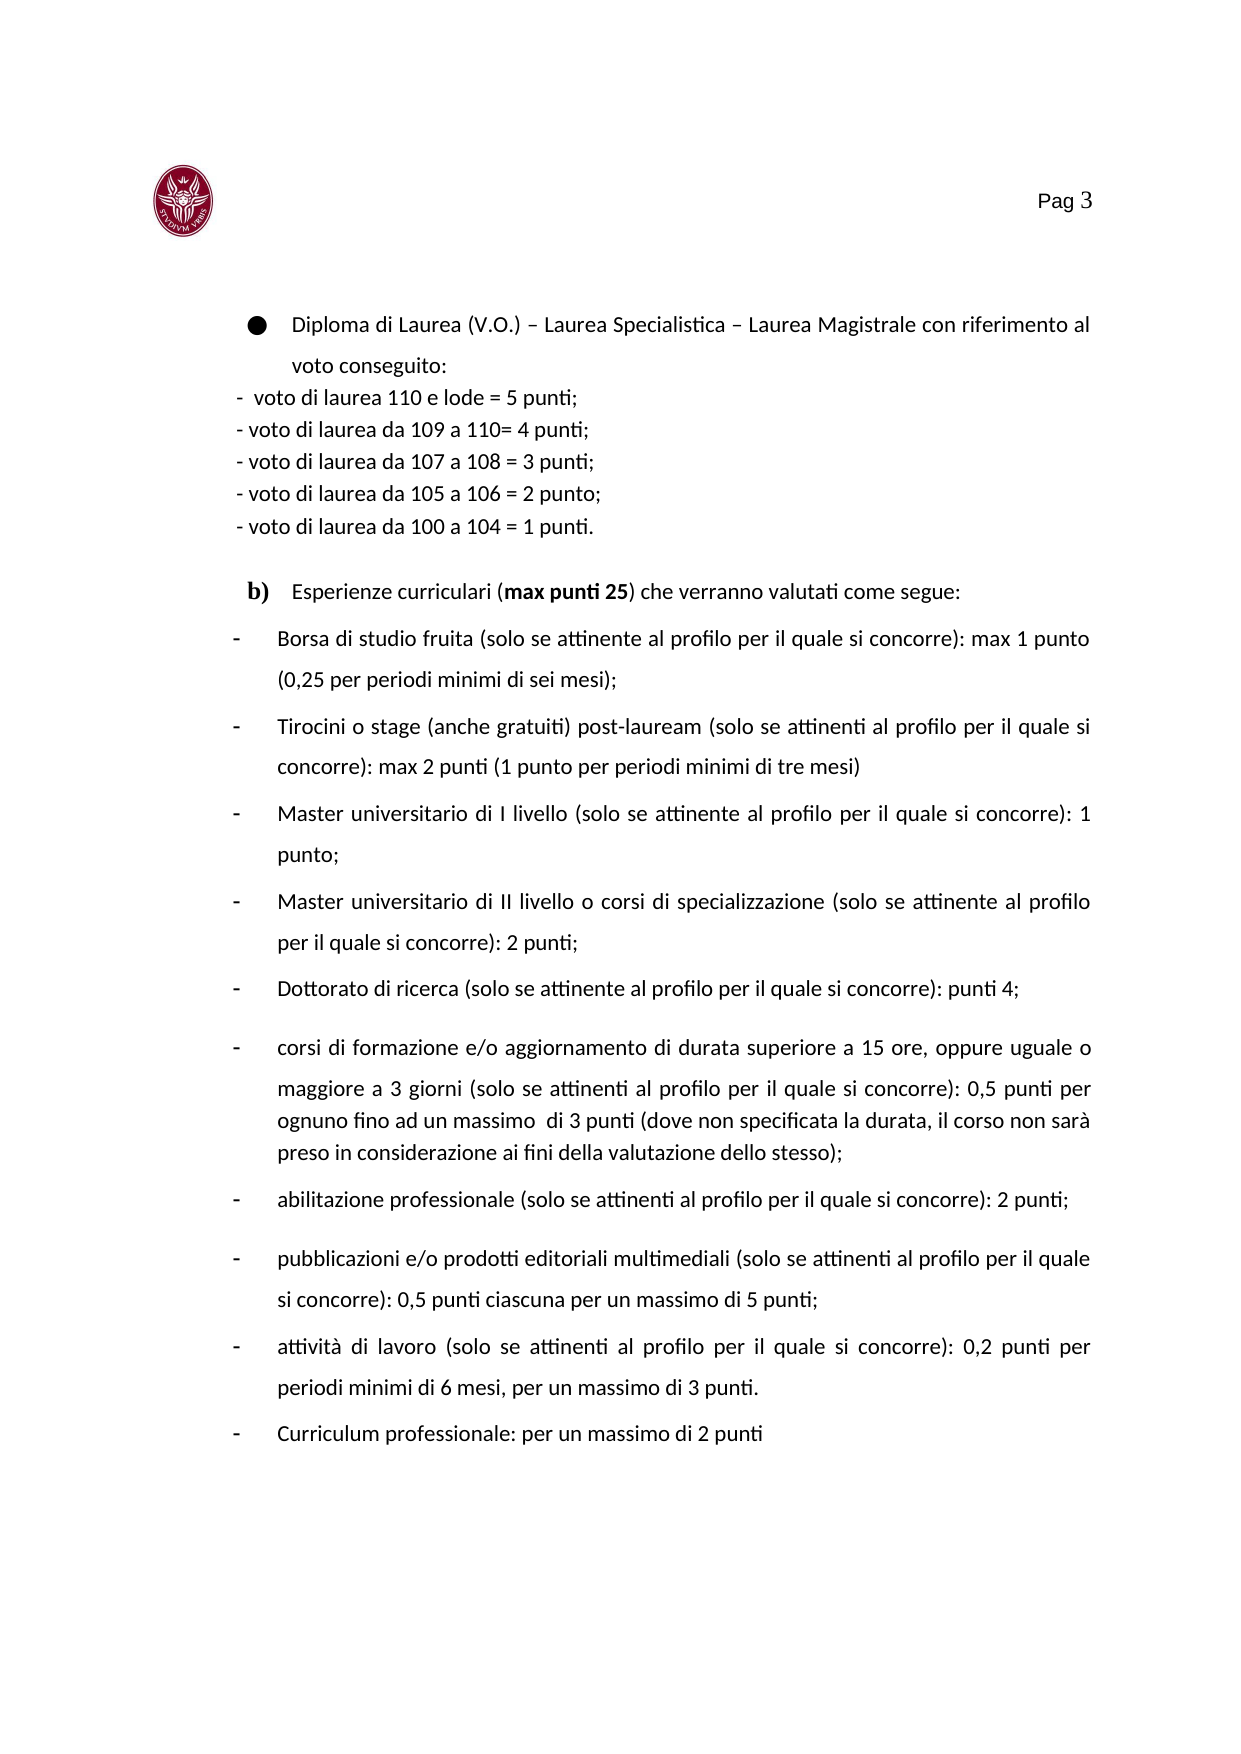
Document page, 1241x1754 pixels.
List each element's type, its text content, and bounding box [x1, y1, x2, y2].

list Master universitario di II livello o corsi di specializzazione (solo se attinente al profilo per il quale si concorre): 2 punti; [232, 872, 1092, 956]
list corsi di formazione e/o aggiornamento di durata superiore a 15 ore, oppure uguale o maggiore a 3 giorni (solo se attinenti al profilo per il quale si concorre): 0,5 punti per ognuno fino ad un massimo di 3 punti (dove non specificata la durata, il corso non sarà preso in considerazione ai fini della valutazione dello stesso); [232, 1019, 1092, 1167]
list Esperienze curriculari (max punti 25) che verranno valutati come segue: [247, 576, 1092, 605]
list Borsa di studio fruita (solo se attinente al profilo per il quale si concorre): max 1 punto (0,25 per periodi minimi di sei mesi); [232, 609, 1092, 693]
list Master universitario di I livello (solo se attinente al profilo per il quale si concorre): 1 punto; [232, 785, 1092, 868]
list pubblicazioni e/o prodotti editoriali multimediali (solo se attinenti al profilo per il quale si concorre): 0,5 punti ciascuna per un massimo di 5 punti; [232, 1229, 1092, 1313]
picture [0, 0, 414, 266]
list Curriculum professionale: per un massimo di 2 punti [232, 1405, 1092, 1456]
text - voto di laurea da 107 a 108 = 3 punti; [236, 447, 1092, 475]
list Dottorato di ricerca (solo se attinente al profilo per il quale si concorre): punti 4; [232, 960, 1092, 1011]
text - voto di laurea da 100 a 104 = 1 punti. [236, 512, 1092, 540]
list attività di lavoro (solo se attinenti al profilo per il quale si concorre): 0,2 punti per periodi minimi di 6 mesi, per un massimo di 3 punti. [232, 1317, 1092, 1401]
list Diploma di Laurea (V.O.) – Laurea Specialistica – Laurea Magistrale con riferimento al voto conseguito: [246, 295, 1092, 379]
text - voto di laurea da 105 a 106 = 2 punto; [236, 479, 1092, 508]
text - voto di laurea 110 e lode = 5 punti; [236, 383, 1092, 411]
list Tirocini o stage (anche gratuiti) post-lauream (solo se attinenti al profilo per il quale si concorre): max 2 punti (1 punto per periodi minimi di tre mesi) [232, 697, 1092, 781]
list abilitazione professionale (solo se attinenti al profilo per il quale si concorre): 2 punti; [232, 1171, 1092, 1222]
text - voto di laurea da 109 a 110= 4 punti; [236, 415, 1092, 443]
